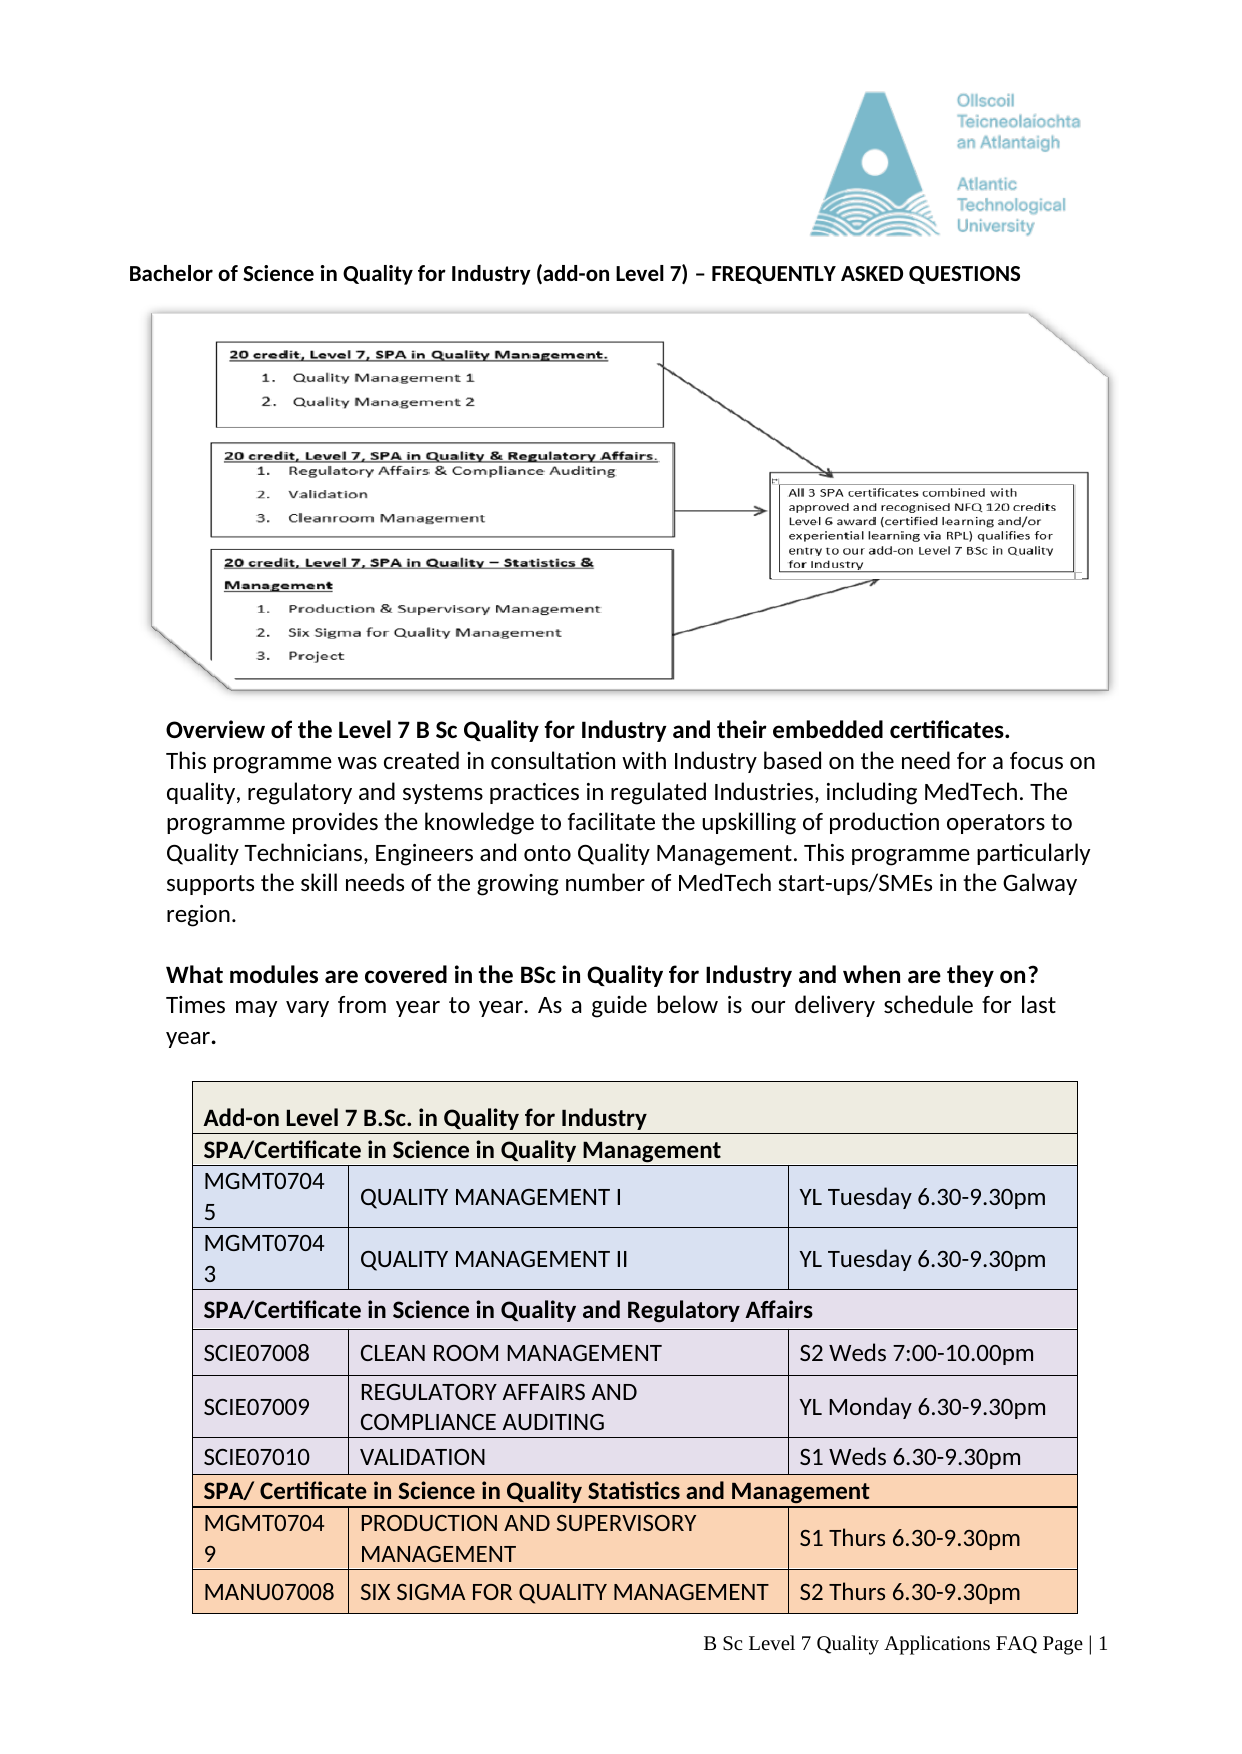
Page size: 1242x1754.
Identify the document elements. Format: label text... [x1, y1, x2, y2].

table_cell S1 Thurs 6.30-9.30pm [789, 1508, 1077, 1568]
table_cell YL Monday 6.30-9.30pm [789, 1376, 1077, 1437]
table_cell SCIE07009 [193, 1376, 348, 1437]
table_cell YL Tuesday 6.30-9.30pm [789, 1166, 1077, 1227]
table_cell MGMT07043 [193, 1228, 348, 1289]
text Overview of the Level 7 B Sc Quality for Industry and their embedded certificates. [118, 715, 1108, 745]
table_cell MGMT07049 [193, 1508, 348, 1568]
text Times may vary from year to year. As a guide below is our delivery schedule for last year. [166, 989, 1059, 1050]
table_cell S2 Thurs 6.30-9.30pm [789, 1570, 1077, 1613]
table_cell SCIE07010 [193, 1438, 348, 1474]
table_cell QUALITY MANAGEMENT I [349, 1166, 788, 1227]
text Bachelor of Science in Quality for Industry (add-on Level 7) – FREQUENTLY ASKED QUESTIONS [129, 259, 1108, 288]
table_cell MGMT07045 [193, 1166, 348, 1227]
table_cell SIX SIGMA FOR QUALITY MANAGEMENT [349, 1570, 788, 1613]
text This programme was created in consultation with Industry based on the need for a focus on quality, regulatory and systems practices in regulated Industries, including MedTech. The programme provides the knowledge to facilitate the upskilling of production operators to Quality Technicians, Engineers and onto Quality Management. This programme particularly supports the skill needs of the growing number of MedTech start-ups/SMEs in the Galway region. [166, 745, 1108, 928]
table_cell YL Tuesday 6.30-9.30pm [789, 1228, 1077, 1289]
table_cell QUALITY MANAGEMENT II [349, 1228, 788, 1289]
table_cell REGULATORY AFFAIRS AND COMPLIANCE AUDITING [349, 1376, 788, 1437]
text What modules are covered in the BSc in Quality for Industry and when are they on? [166, 959, 1059, 989]
table_cell PRODUCTION AND SUPERVISORY MANAGEMENT [349, 1508, 788, 1568]
table_cell S1 Weds 6.30-9.30pm [789, 1438, 1077, 1474]
table_cell S2 Weds 7:00-10.00pm [789, 1330, 1077, 1375]
table_cell MANU07008 [193, 1570, 348, 1613]
table_cell SPA/ Certificate in Science in Quality Statistics and Management [193, 1475, 1077, 1506]
table_cell SCIE07008 [193, 1330, 348, 1375]
picture [782, 75, 1109, 254]
table_cell VALIDATION [349, 1438, 788, 1474]
table_header Add-on Level 7 B.Sc. in Quality for Industry [193, 1082, 1077, 1133]
picture [128, 293, 1119, 702]
table_cell SPA/Certificate in Science in Quality and Regulatory Affairs [193, 1290, 1077, 1328]
table_cell CLEAN ROOM MANAGEMENT [349, 1330, 788, 1375]
table_cell SPA/Certificate in Science in Quality Management [193, 1134, 1077, 1164]
